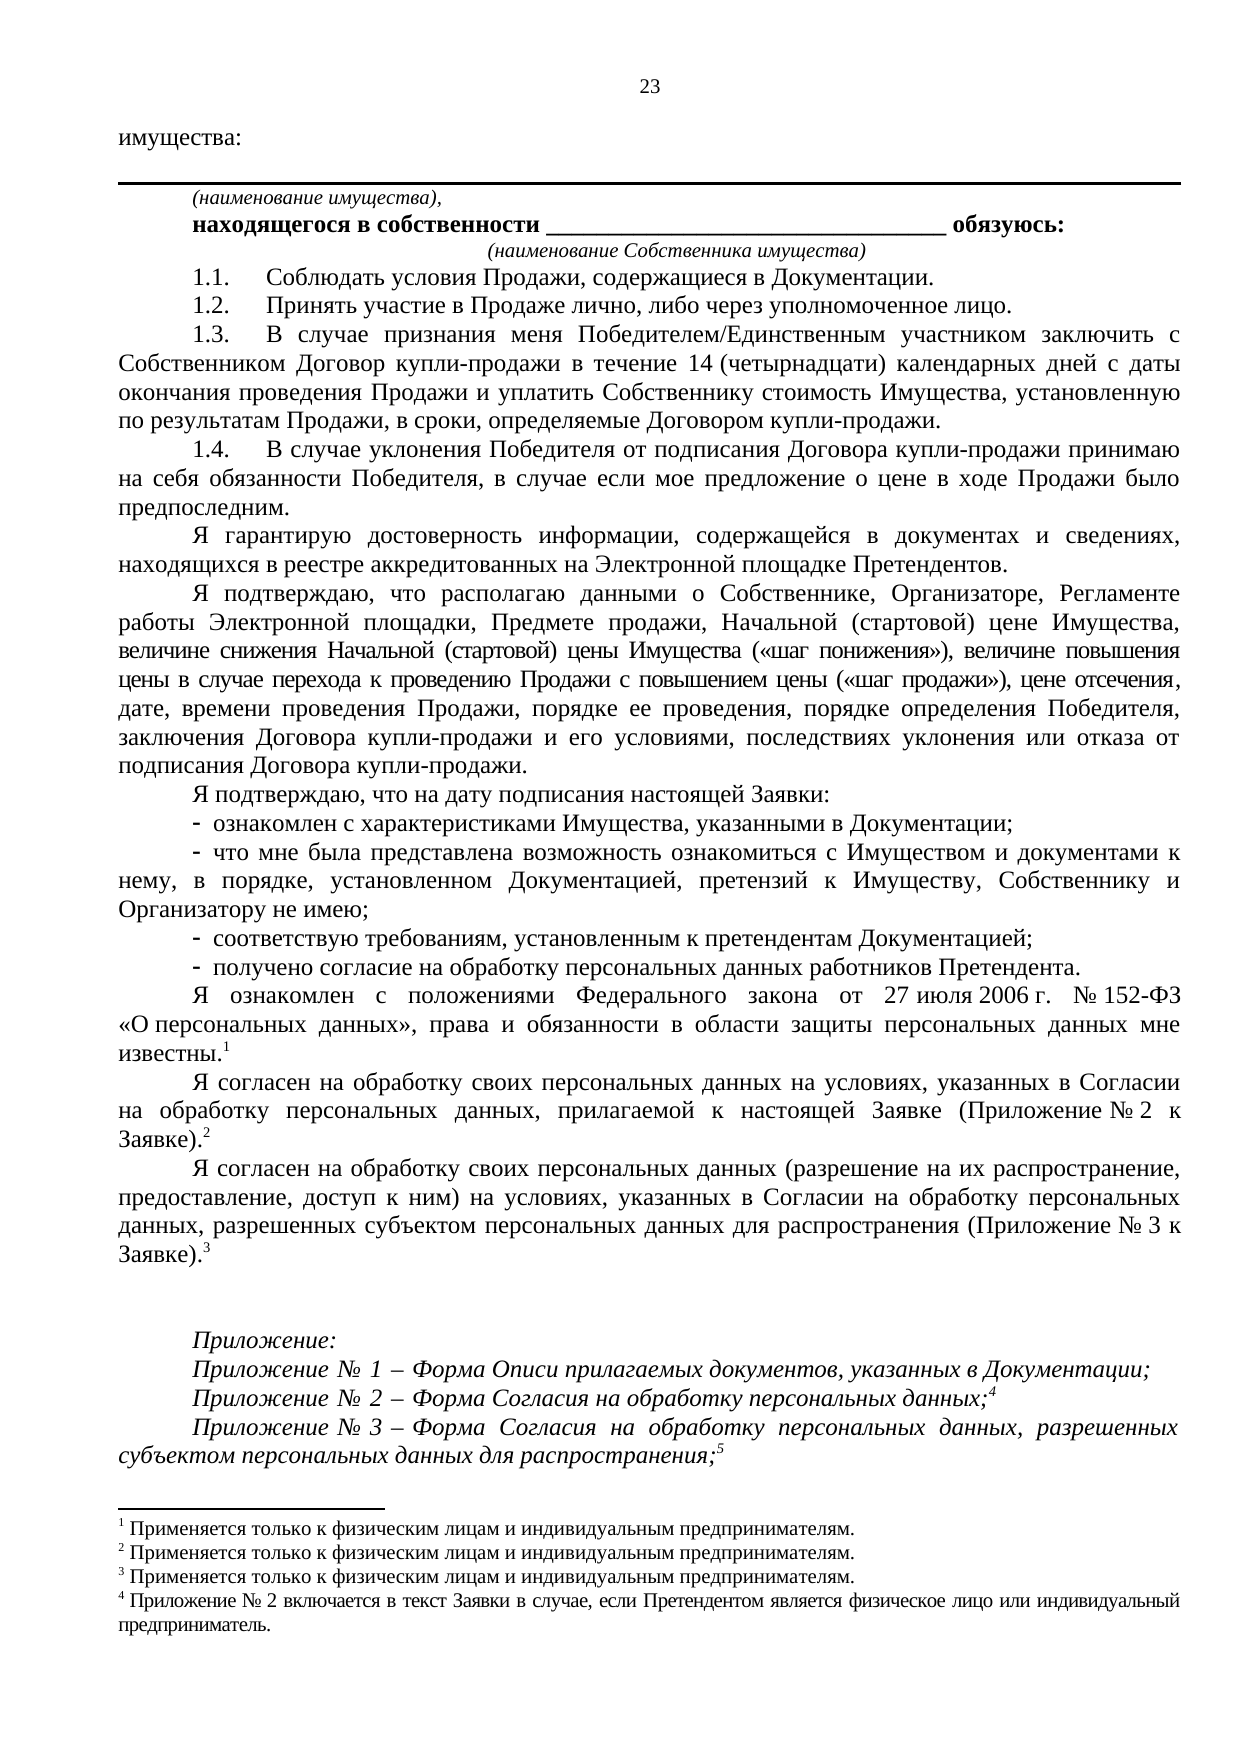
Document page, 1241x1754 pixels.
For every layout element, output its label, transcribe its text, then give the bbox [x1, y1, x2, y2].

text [118, 122, 1181, 151]
text Я согласен на обработку своих персональных данных на условиях, указанных в Согласии на обработку персональных данных, прилагаемой к настоящей Заявке (Приложение № 2 к Заявке). [118, 1067, 1181, 1153]
text находящегося в собственности ________________________________ обязуюсь: [118, 209, 1181, 237]
text Я гарантирую достоверность информации, содержащейся в документах и сведениях, находящихся в реестре аккредитованных на Электронной площадке Претендентов. [118, 520, 1181, 578]
text Приложение № 2 – Форма Согласия на обработку персональных данных; [118, 1383, 1181, 1412]
list Принять участие в Продаже лично, либо через уполномоченное лицо. [118, 290, 1181, 319]
list соответствую требованиям, установленным к претендентам Документацией; [118, 923, 1181, 952]
text Я согласен на обработку своих персональных данных (разрешение на их распространение, предоставление, доступ к ним) на условиях, указанных в Согласии на обработку персональных данных, разрешенных субъектом персональных данных для распространения (Приложение № 3 к Заявке). [118, 1153, 1181, 1268]
text Я подтверждаю, что располагаю данными о Собственнике, Организаторе, Регламенте работы Электронной площадки, Предмете продажи, Начальной (стартовой) цене Имущества, величине снижения Начальной (стартовой) цены Имущества («шаг понижения»), величине повышения цены в случае перехода к проведению Продажи с повышением цены («шаг продажи»), цене отсечения, дате, времени проведения Продажи, порядке ее проведения, порядке определения Победителя, заключения Договора купли-продажи и его условиями, последствиях уклонения или отказа от подписания Договора купли-продажи. [118, 578, 1181, 779]
text (наименование имущества), [118, 185, 1181, 209]
list Соблюдать условия Продажи, содержащиеся в Документации. [118, 262, 1181, 290]
list В случае уклонения Победителя от подписания Договора купли-продажи принимаю на себя обязанности Победителя, в случае если мое предложение о цене в ходе Продажи было предпоследним. [118, 434, 1181, 520]
list получено согласие на обработку персональных данных работников Претендента. [118, 952, 1181, 980]
text Я ознакомлен с положениями Федерального закона от 27 июля 2006 г. № 152-ФЗ «О персональных данных», права и обязанности в области защиты персональных данных мне известны. [118, 980, 1181, 1067]
list В случае признания меня Победителем/Единственным участником заключить с Собственником Договор купли-продажи в течение 14 (четырнадцати) календарных дней с даты окончания проведения Продажи и уплатить Собственнику стоимость Имущества, установленную по результатам Продажи, в сроки, определяемые Договором купли-продажи. [118, 319, 1181, 434]
list ознакомлен с характеристиками Имущества, указанными в Документации; [118, 808, 1181, 837]
text Приложение № 1 – Форма Описи прилагаемых документов, указанных в Документации; [118, 1354, 1181, 1383]
list что мне была представлена возможность ознакомиться с Имуществом и документами к нему, в порядке, установленном Документацией, претензий к Имуществу, Собственнику и Организатору не имею; [118, 837, 1181, 923]
text Я подтверждаю, что на дату подписания настоящей Заявки: [118, 779, 1181, 808]
text Приложение: [118, 1325, 1181, 1354]
text Приложение № 3 – Форма Согласия на обработку персональных данных, разрешенных субъектом персональных данных для распространения; [118, 1412, 1181, 1469]
text (наименование Собственника имущества) [118, 237, 1181, 262]
